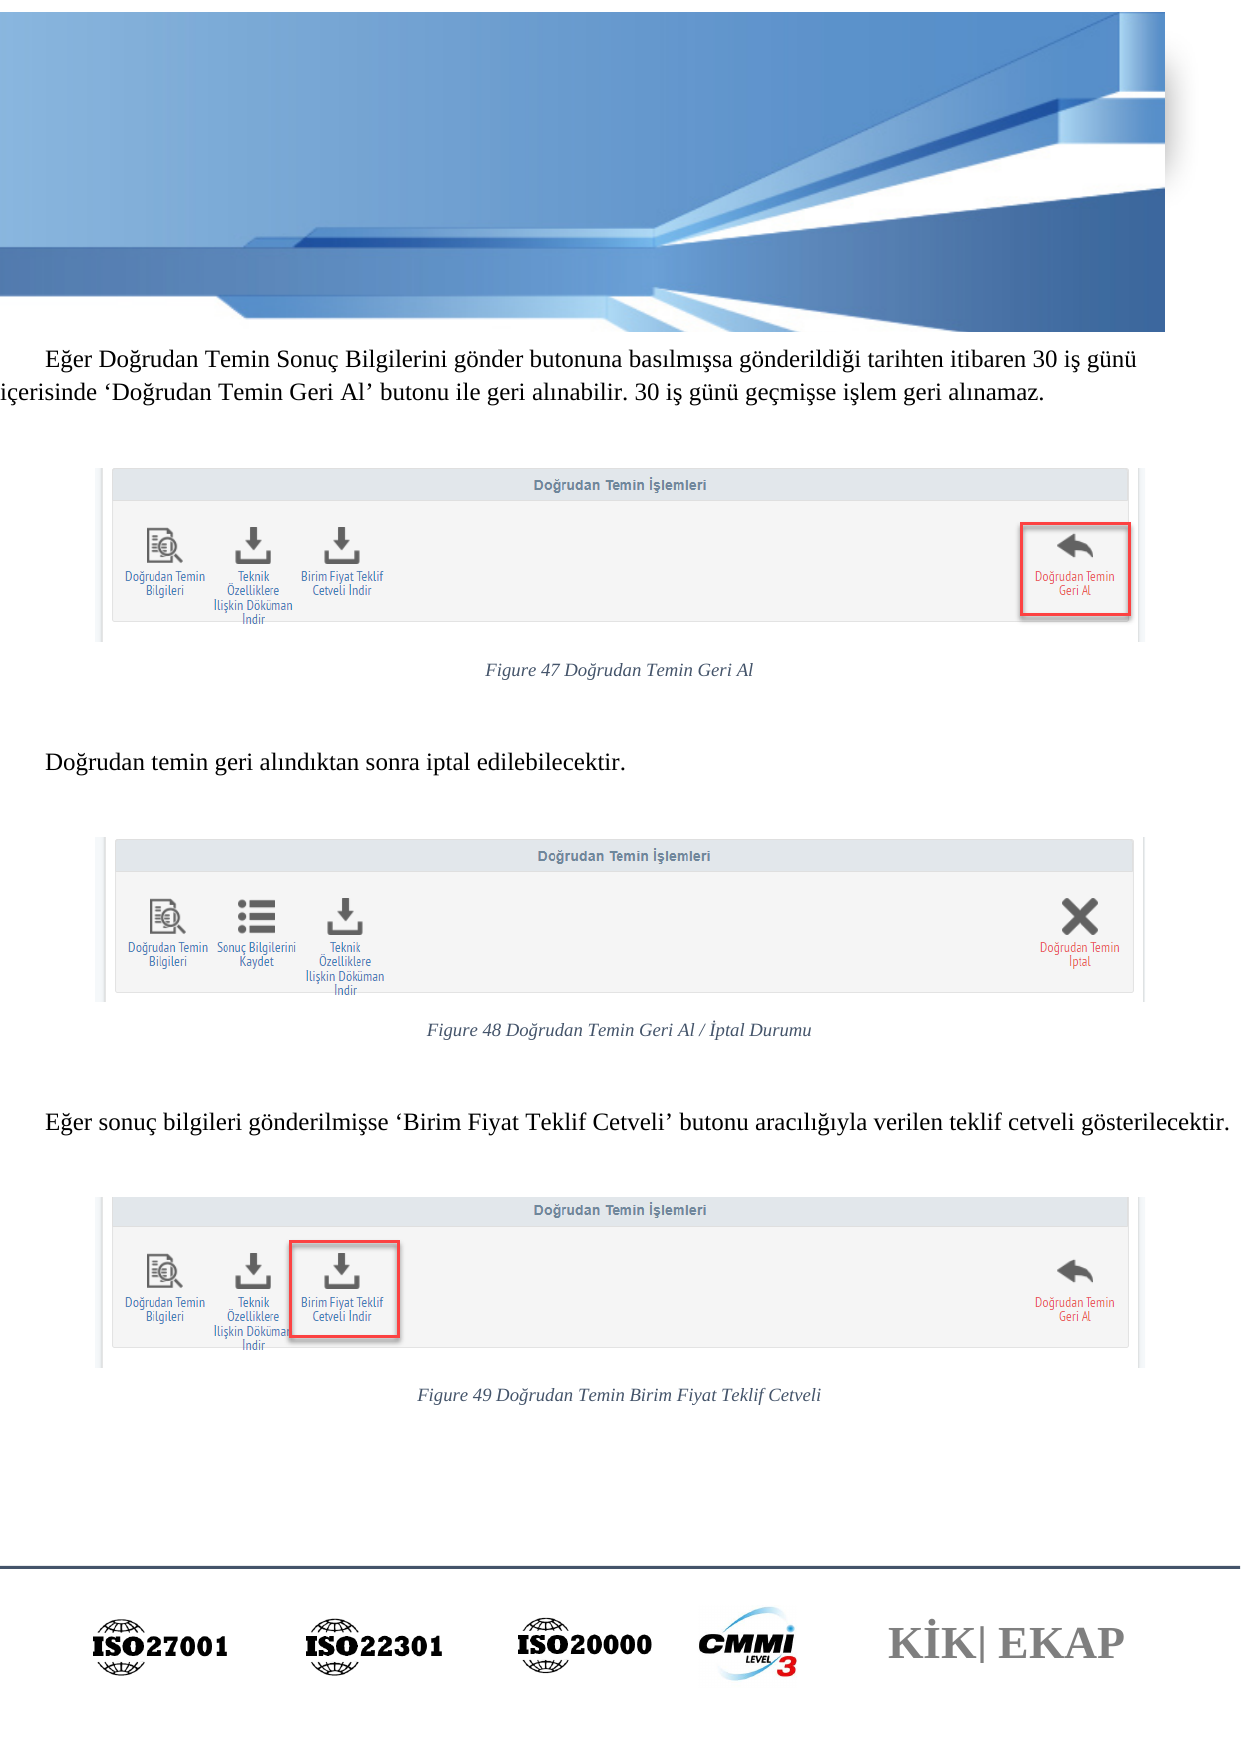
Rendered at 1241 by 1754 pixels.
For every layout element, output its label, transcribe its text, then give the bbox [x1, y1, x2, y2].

picture [297, 1614, 446, 1679]
picture [697, 1605, 798, 1688]
picture [95, 1197, 1146, 1368]
picture [84, 1614, 233, 1679]
picture [511, 1614, 656, 1679]
text Eğer sonuç bilgileri gönderilmişse ‘Birim Fiyat Teklif Cetveli’ butonu aracılığıyla verilen teklif cetveli gösterilecektir. [0, 1107, 1240, 1136]
picture [95, 468, 1146, 642]
picture [95, 837, 1146, 1002]
text Eğer Doğrudan Temin Sonuç Bilgilerini gönder butonuna basılmışsa gönderildiği tarihten itibaren 30 iş günü içerisinde ‘Doğrudan Temin Geri Al’ butonu ile geri alınabilir. 30 iş günü geçmişse işlem geri alınamaz. [0, 344, 1240, 406]
text Doğrudan temin geri alındıktan sonra iptal edilebilecektir. [45, 747, 1240, 775]
picture [0, 12, 1165, 332]
